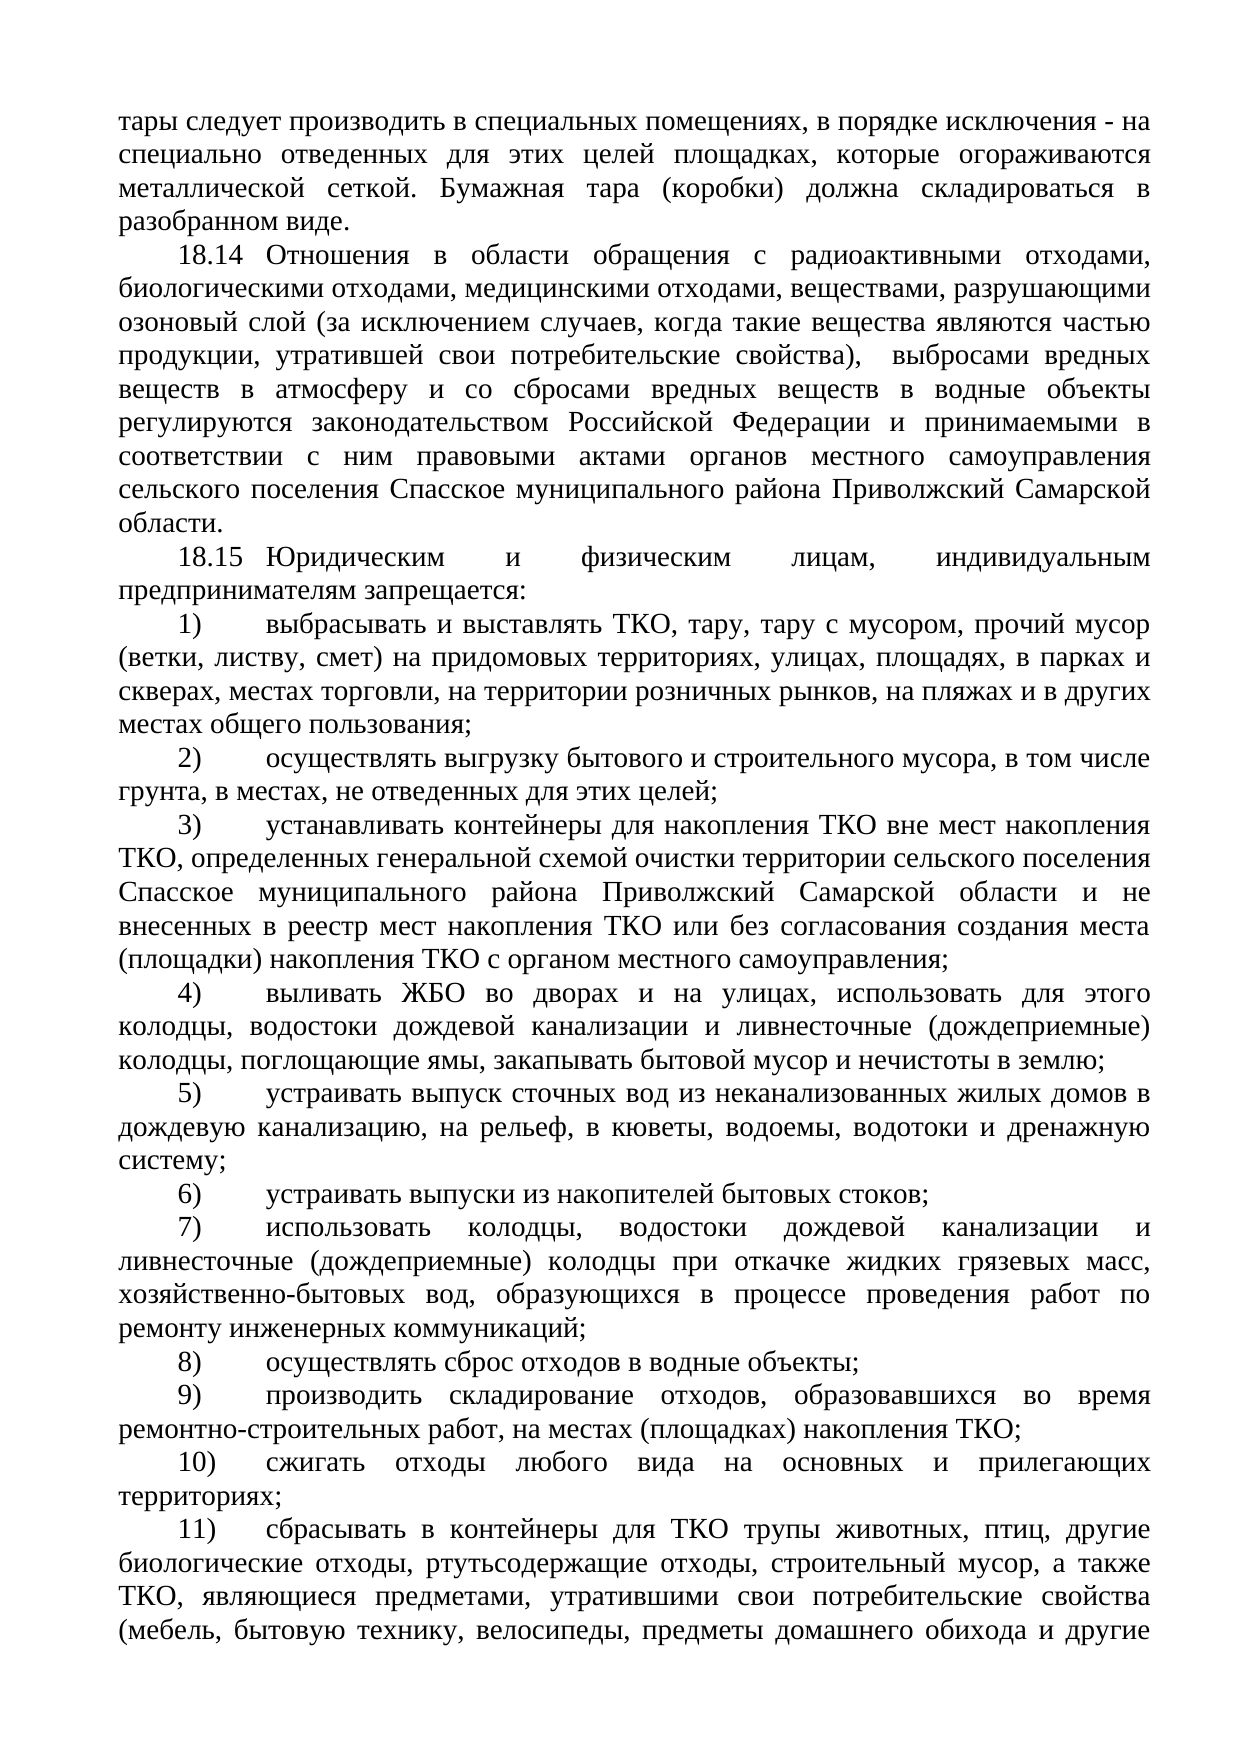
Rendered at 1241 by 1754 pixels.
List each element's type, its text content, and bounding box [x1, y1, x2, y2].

list устраивать выпуски из накопителей бытовых стоков; [118, 1176, 1152, 1209]
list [118, 103, 1152, 237]
list устанавливать контейнеры для накопления ТКО вне мест накопления ТКО, определенных генеральной схемой очистки территории сельского поселения Спасское муниципального района Приволжский Самарской области и не внесенных в реестр мест накопления ТКО или без согласования создания места (площадки) накопления ТКО с органом местного самоуправления; [118, 807, 1152, 975]
list осуществлять выгрузку бытового и строительного мусора, в том числе грунта, в местах, не отведенных для этих целей; [118, 740, 1152, 807]
list выбрасывать и выставлять ТКО, тару, тару с мусором, прочий мусор (ветки, листву, смет) на придомовых территориях, улицах, площадях, в парках и скверах, местах торговли, на территории розничных рынков, на пляжах и в других местах общего пользования; [118, 606, 1152, 740]
list осуществлять сброс отходов в водные объекты; [118, 1344, 1152, 1377]
list Юридическим и физическим лицам, индивидуальным предпринимателям запрещается: [118, 539, 1152, 606]
list устраивать выпуск сточных вод из неканализованных жилых домов в дождевую канализацию, на рельеф, в кюветы, водоемы, водотоки и дренажную систему; [118, 1075, 1152, 1176]
list производить складирование отходов, образовавшихся во время ремонтно-строительных работ, на местах (площадках) накопления ТКО; [118, 1377, 1152, 1444]
list выливать ЖБО во дворах и на улицах, использовать для этого колодцы, водостоки дождевой канализации и ливнесточные (дождеприемные) колодцы, поглощающие ямы, закапывать бытовой мусор и нечистоты в землю; [118, 975, 1152, 1075]
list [118, 1511, 1152, 1646]
list использовать колодцы, водостоки дождевой канализации и ливнесточные (дождеприемные) колодцы при откачке жидких грязевых масс, хозяйственно-бытовых вод, образующихся в процессе проведения работ по ремонту инженерных коммуникаций; [118, 1209, 1152, 1344]
list Отношения в области обращения с радиоактивными отходами, биологическими отходами, медицинскими отходами, веществами, разрушающими озоновый слой (за исключением случаев, когда такие вещества являются частью продукции, утратившей свои потребительские свойства), выбросами вредных веществ в атмосферу и со сбросами вредных веществ в водные объекты регулируются законодательством Российской Федерации и принимаемыми в соответствии с ним правовыми актами органов местного самоуправления сельского поселения Спасское муниципального района Приволжский Самарской области. [118, 237, 1152, 539]
list сжигать отходы любого вида на основных и прилегающих территориях; [118, 1444, 1152, 1511]
